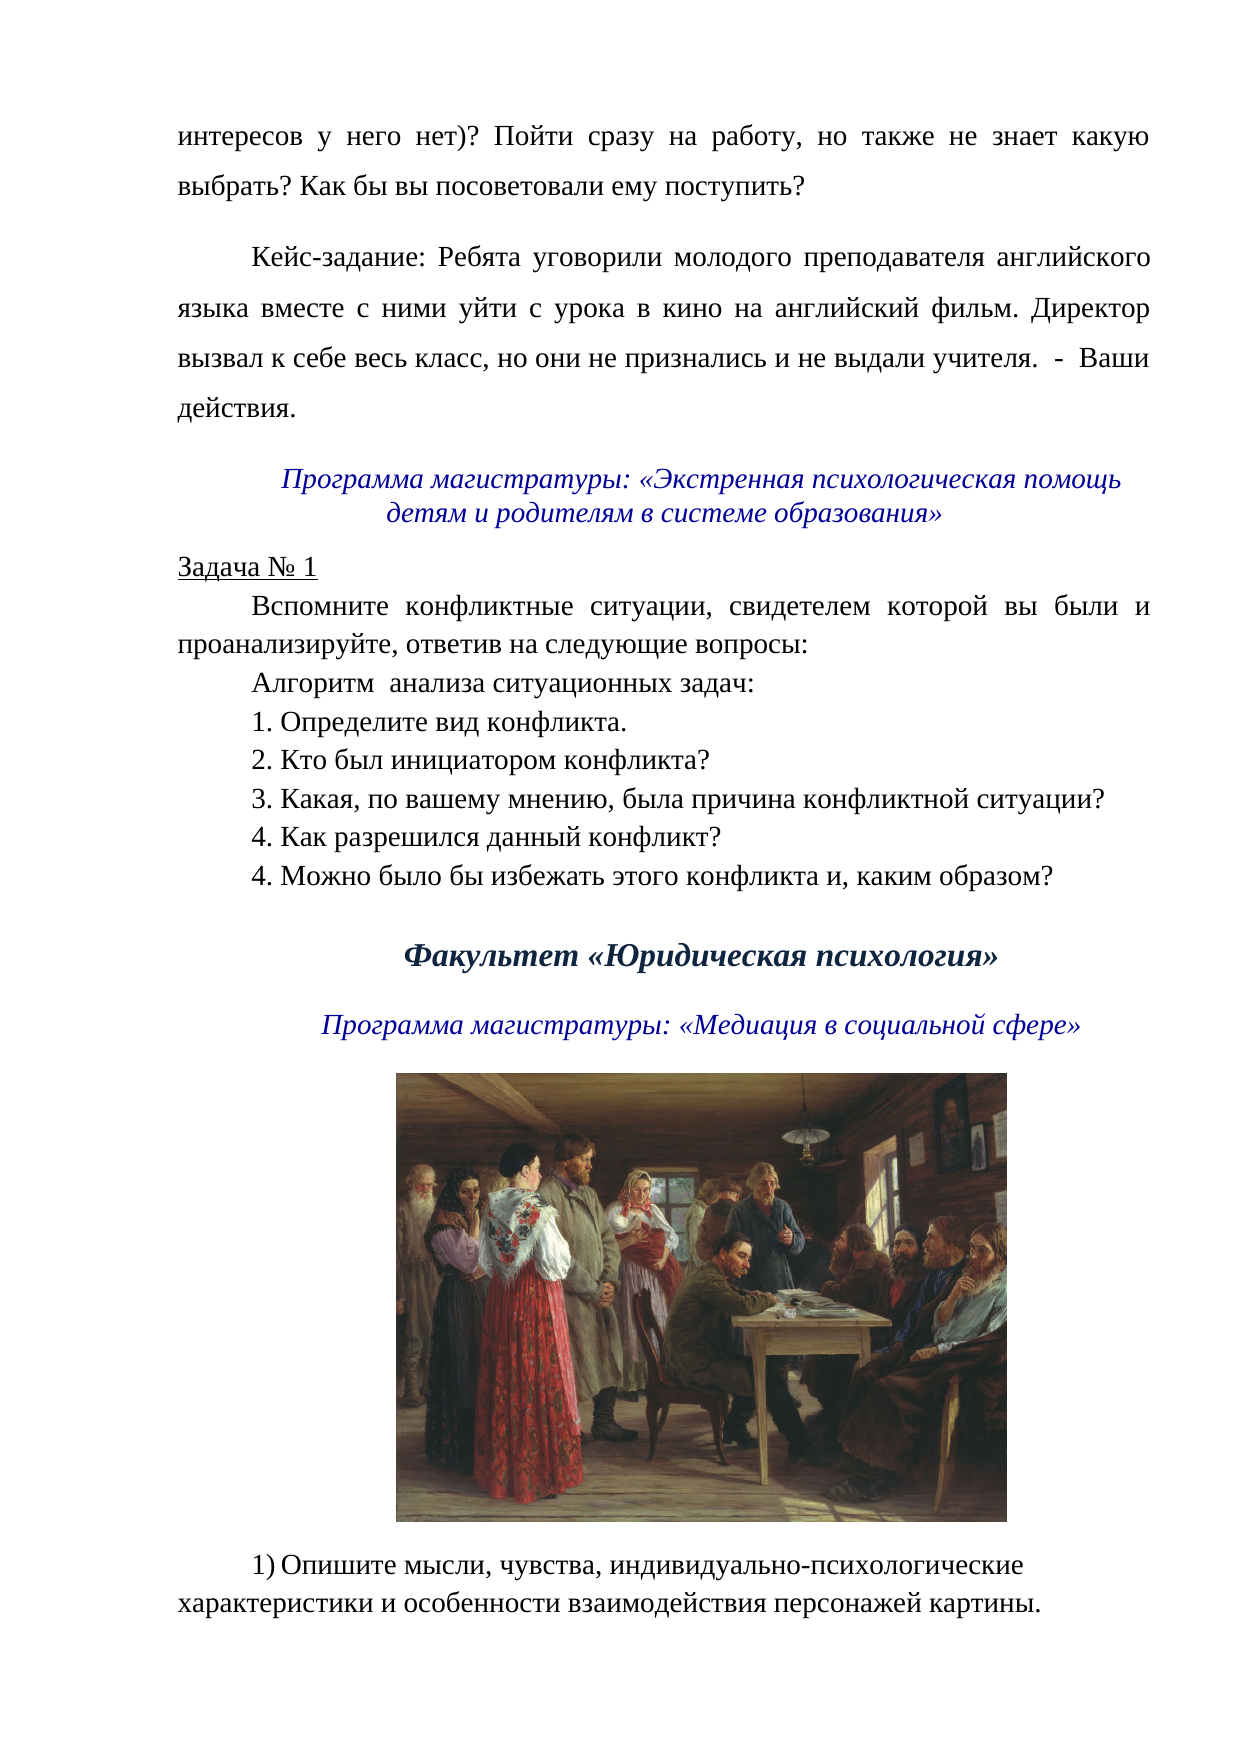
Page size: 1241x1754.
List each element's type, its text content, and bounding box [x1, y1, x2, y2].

text Вспомните конфликтные ситуации, свидетелем которой вы были и проанализируйте, ответив на следующие вопросы: [177, 588, 1152, 660]
text 2. Кто был инициатором конфликта? [177, 742, 1152, 776]
text Факультет «Юридическая психология» [177, 935, 1152, 973]
text Программа магистратуры: «Экстренная психологическая помощь детям и родителям в системе образования» [177, 462, 1152, 529]
text Кейс-задание: Ребята уговорили молодого преподавателя английского языка вместе с ними уйти с урока в кино на английский фильм. Директор вызвал к себе весь класс, но они не признались и не выдали учителя. - Ваши действия. [177, 239, 1152, 424]
text Алгоритм анализа ситуационных задач: [177, 665, 1152, 699]
text 4. Можно было бы избежать этого конфликта и, каким образом? [177, 858, 1152, 891]
text 3. Какая, по вашему мнению, была причина конфликтной ситуации? [177, 781, 1152, 814]
text Задача № 1 [177, 549, 1152, 583]
text 4. Как разрешился данный конфликт? [177, 819, 1152, 853]
picture [396, 1073, 1007, 1522]
list Опишите мысли, чувства, индивидуально-психологические характеристики и особенности взаимодействия персонажей картины. [177, 1547, 1152, 1619]
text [177, 118, 1152, 202]
text 1. Определите вид конфликта. [177, 704, 1152, 737]
text Программа магистратуры: «Медиация в социальной сфере» [177, 1007, 1152, 1040]
